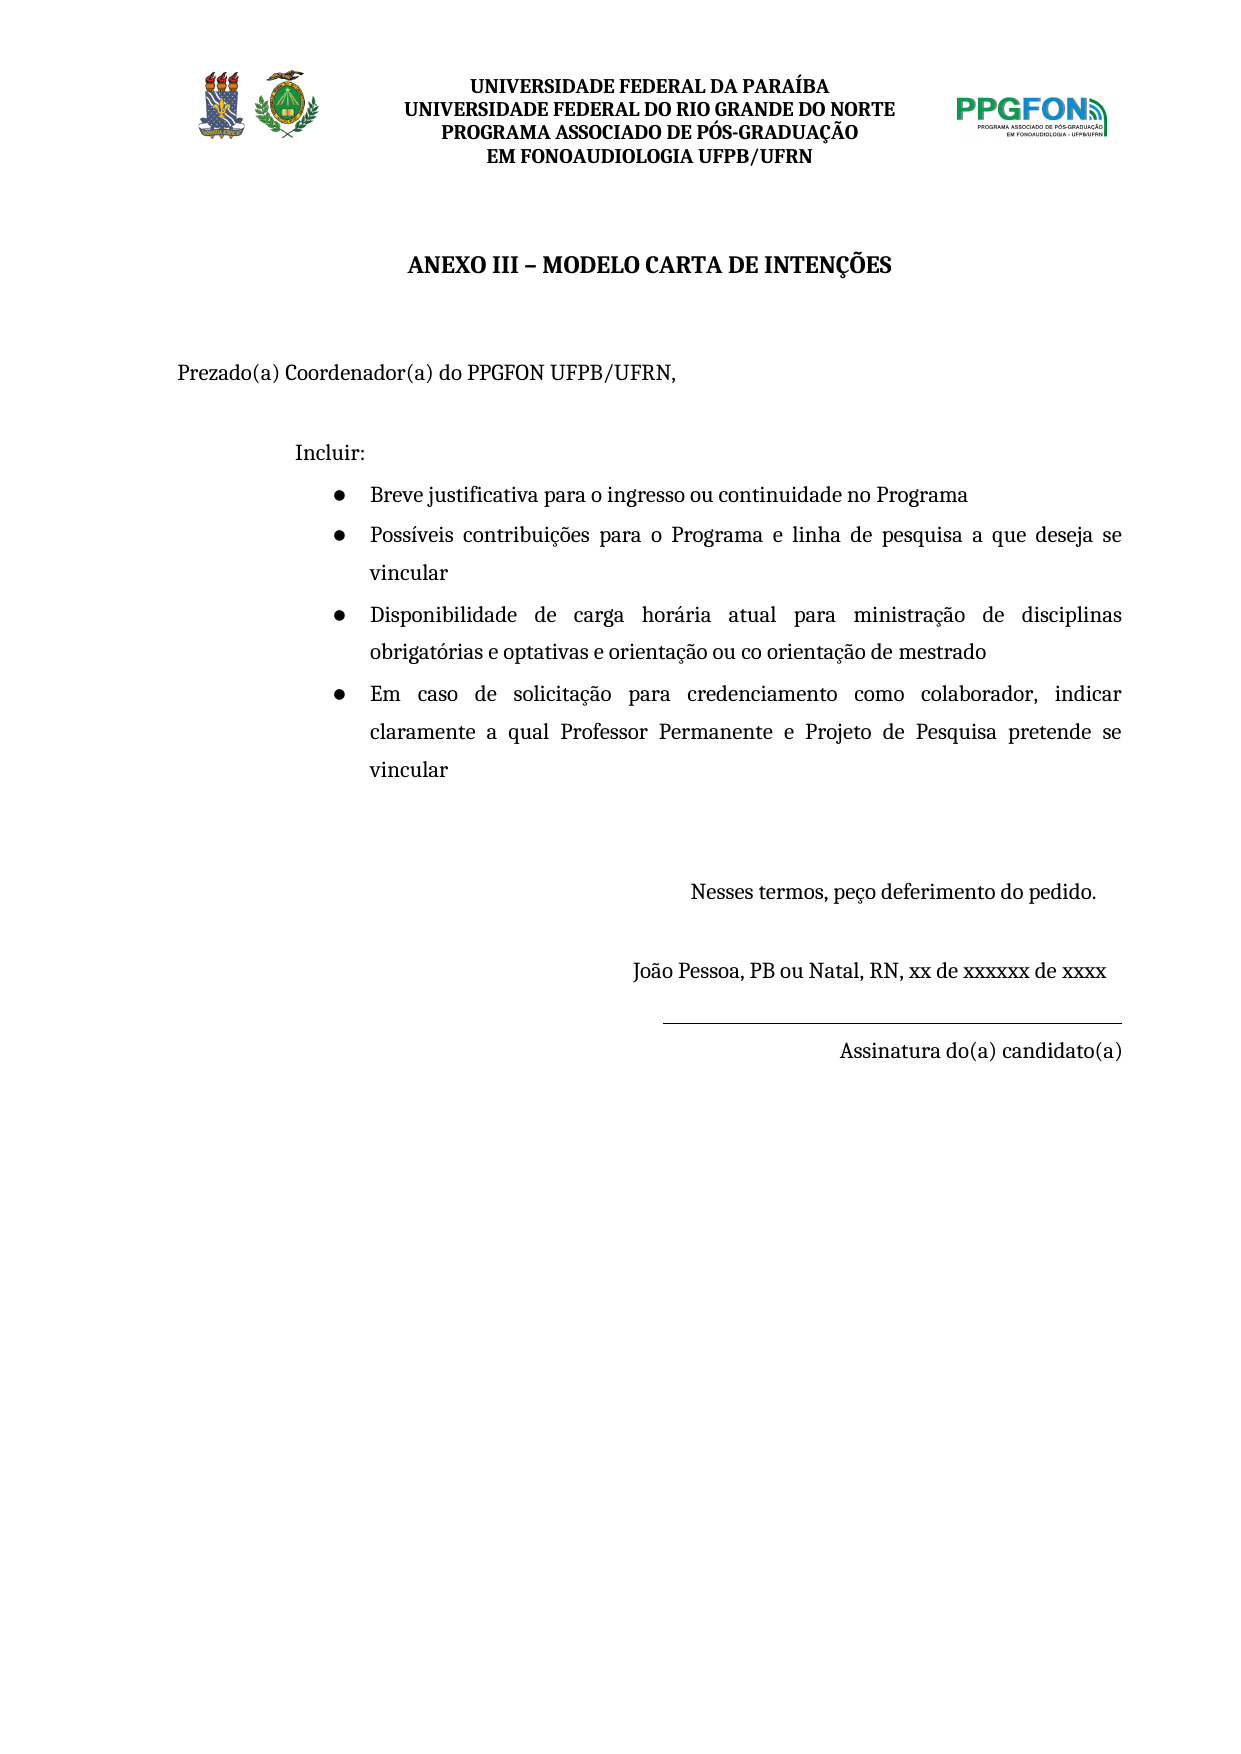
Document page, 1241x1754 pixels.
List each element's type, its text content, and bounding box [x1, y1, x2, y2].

list Disponibilidade de carga horária atual para ministração de disciplinas obrigatórias e optativas e orientação ou co orientação de mestrado [332, 600, 1123, 665]
text Assinatura do(a) candidato(a) [89, 1037, 1123, 1064]
text Prezado(a) Coordenador(a) do PPGFON UFPB/UFRN, Incluir: [177, 306, 701, 466]
picture [956, 97, 1108, 138]
list Em caso de solicitação para credenciamento como colaborador, indicar claramente a qual Professor Permanente e Projeto de Pesquisa pretende se vincular [332, 679, 1123, 784]
text Nesses termos, peço deferimento do pedido. João Pessoa, PB ou Natal, RN, xx de xxxxxx de xxxx [633, 879, 1124, 984]
picture [255, 70, 319, 138]
subtitle ANEXO III – MODELO CARTA DE INTENÇÕES [232, 251, 1067, 280]
list Possíveis contribuições para o Programa e linha de pesquisa a que deseja se vincular [332, 520, 1123, 587]
picture [1047, 102, 1058, 116]
picture [1072, 97, 1080, 109]
list Breve justificativa para o ingresso ou continuidade no Programa [332, 480, 1165, 508]
picture [198, 72, 245, 139]
